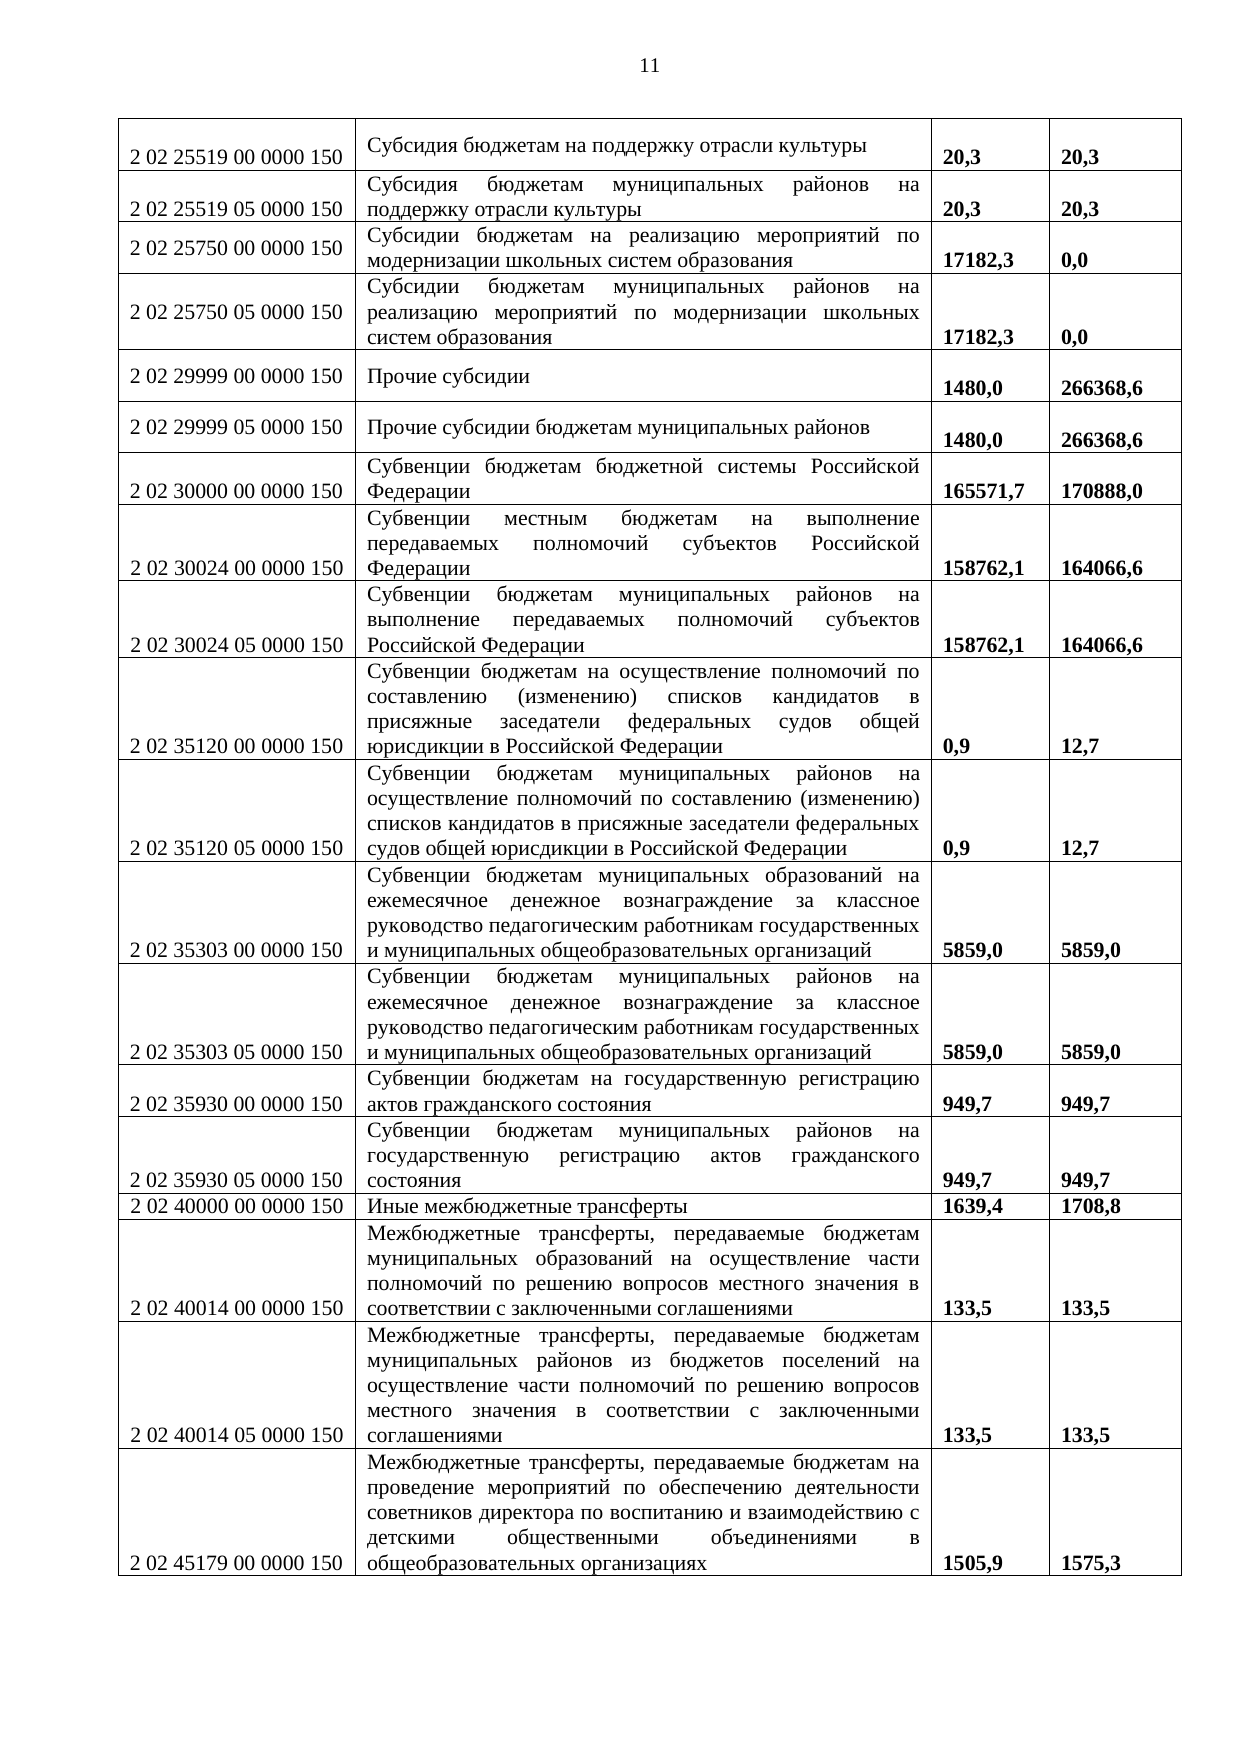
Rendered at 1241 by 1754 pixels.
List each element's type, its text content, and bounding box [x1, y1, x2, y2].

table_cell 1708,8 [1050, 1194, 1181, 1219]
table_cell 1575,3 [1050, 1449, 1181, 1575]
table_cell 133,5 [932, 1322, 1049, 1448]
table_cell 2 02 35120 00 0000 150 [119, 658, 355, 759]
table_cell Межбюджетные трансферты, передаваемые бюджетам муниципальных образований на осуществление части полномочий по решению вопросов местного значения в соответствии с заключенными соглашениями [356, 1220, 931, 1321]
table_cell 2 02 35303 05 0000 150 [119, 964, 355, 1064]
table_cell 949,7 [932, 1117, 1049, 1192]
table_cell 949,7 [1050, 1117, 1181, 1192]
table_cell 170888,0 [1050, 453, 1181, 503]
table_cell 2 02 30000 00 0000 150 [119, 453, 355, 503]
table_cell 164066,6 [1050, 581, 1181, 657]
table_cell 133,5 [932, 1220, 1049, 1321]
table_cell Иные межбюджетные трансферты [356, 1194, 931, 1219]
table_cell 5859,0 [1050, 862, 1181, 962]
table_cell 2 02 29999 00 0000 150 [119, 350, 355, 401]
table_cell Субвенции бюджетам муниципальных районов на выполнение передаваемых полномочий субъектов Российской Федерации [356, 581, 931, 657]
table_cell Межбюджетные трансферты, передаваемые бюджетам на проведение мероприятий по обеспечению деятельности советников директора по воспитанию и взаимодействию с детскими общественными объединениями в общеобразовательных организациях [356, 1449, 931, 1575]
table_cell 1505,9 [932, 1449, 1049, 1575]
table_cell Субвенции местным бюджетам на выполнение передаваемых полномочий субъектов Российской Федерации [356, 505, 931, 580]
table_cell 20,3 [932, 171, 1049, 221]
table_cell 20,3 [1050, 119, 1181, 169]
table_cell Субсидия бюджетам муниципальных районов на поддержку отрасли культуры [356, 171, 931, 221]
table_cell 1639,4 [932, 1194, 1049, 1219]
table_cell 0,9 [932, 658, 1049, 759]
table_cell 5859,0 [932, 862, 1049, 962]
table_cell Субсидия бюджетам на поддержку отрасли культуры [356, 119, 931, 169]
table_cell 266368,6 [1050, 402, 1181, 452]
table_cell 2 02 29999 05 0000 150 [119, 402, 355, 452]
table_cell 949,7 [932, 1065, 1049, 1116]
table_cell 158762,1 [932, 581, 1049, 657]
table_cell Субвенции бюджетам муниципальных районов на государственную регистрацию актов гражданского состояния [356, 1117, 931, 1192]
table_cell Субсидии бюджетам муниципальных районов на реализацию мероприятий по модернизации школьных систем образования [356, 274, 931, 349]
table_cell 133,5 [1050, 1322, 1181, 1448]
table_cell 17182,3 [932, 274, 1049, 349]
table_cell 1480,0 [932, 402, 1049, 452]
table_cell 2 02 45179 00 0000 150 [119, 1449, 355, 1575]
table_cell 2 02 40014 05 0000 150 [119, 1322, 355, 1448]
table_cell 17182,3 [932, 222, 1049, 272]
table_cell Прочие субсидии [356, 350, 931, 401]
table_cell 2 02 40014 00 0000 150 [119, 1220, 355, 1321]
table_cell 949,7 [1050, 1065, 1181, 1116]
table_cell Субвенции бюджетам муниципальных образований на ежемесячное денежное вознаграждение за классное руководство педагогическим работникам государственных и муниципальных общеобразовательных организаций [356, 862, 931, 962]
table_cell 0,9 [932, 760, 1049, 861]
table_cell 165571,7 [932, 453, 1049, 503]
table_cell 266368,6 [1050, 350, 1181, 401]
table_cell 5859,0 [932, 964, 1049, 1064]
table_cell 0,0 [1050, 274, 1181, 349]
table_cell 2 02 30024 05 0000 150 [119, 581, 355, 657]
table_cell 164066,6 [1050, 505, 1181, 580]
table_cell 2 02 25519 00 0000 150 [119, 119, 355, 169]
table_cell 20,3 [932, 119, 1049, 169]
table_cell Субвенции бюджетам на осуществление полномочий по составлению (изменению) списков кандидатов в присяжные заседатели федеральных судов общей юрисдикции в Российской Федерации [356, 658, 931, 759]
table_cell Субвенции бюджетам бюджетной системы Российской Федерации [356, 453, 931, 503]
table_cell 2 02 25750 05 0000 150 [119, 274, 355, 349]
table_cell 0,0 [1050, 222, 1181, 272]
table_cell 2 02 40000 00 0000 150 [119, 1194, 355, 1219]
table_cell 5859,0 [1050, 964, 1181, 1064]
table_cell Межбюджетные трансферты, передаваемые бюджетам муниципальных районов из бюджетов поселений на осуществление части полномочий по решению вопросов местного значения в соответствии с заключенными соглашениями [356, 1322, 931, 1448]
table_cell 2 02 35930 05 0000 150 [119, 1117, 355, 1192]
table_cell Прочие субсидии бюджетам муниципальных районов [356, 402, 931, 452]
table_cell 20,3 [1050, 171, 1181, 221]
table_cell 158762,1 [932, 505, 1049, 580]
table_cell 1480,0 [932, 350, 1049, 401]
table_cell 2 02 35303 00 0000 150 [119, 862, 355, 962]
table_cell 12,7 [1050, 760, 1181, 861]
table_cell 2 02 30024 00 0000 150 [119, 505, 355, 580]
table_cell 2 02 25750 00 0000 150 [119, 222, 355, 272]
table_cell Субсидии бюджетам на реализацию мероприятий по модернизации школьных систем образования [356, 222, 931, 272]
table_cell Субвенции бюджетам на государственную регистрацию актов гражданского состояния [356, 1065, 931, 1116]
table_cell Субвенции бюджетам муниципальных районов на ежемесячное денежное вознаграждение за классное руководство педагогическим работникам государственных и муниципальных общеобразовательных организаций [356, 964, 931, 1064]
table_cell 2 02 25519 05 0000 150 [119, 171, 355, 221]
table_cell 12,7 [1050, 658, 1181, 759]
table_cell 2 02 35930 00 0000 150 [119, 1065, 355, 1116]
table_cell Субвенции бюджетам муниципальных районов на осуществление полномочий по составлению (изменению) списков кандидатов в присяжные заседатели федеральных судов общей юрисдикции в Российской Федерации [356, 760, 931, 861]
table_cell 2 02 35120 05 0000 150 [119, 760, 355, 861]
table_cell 133,5 [1050, 1220, 1181, 1321]
